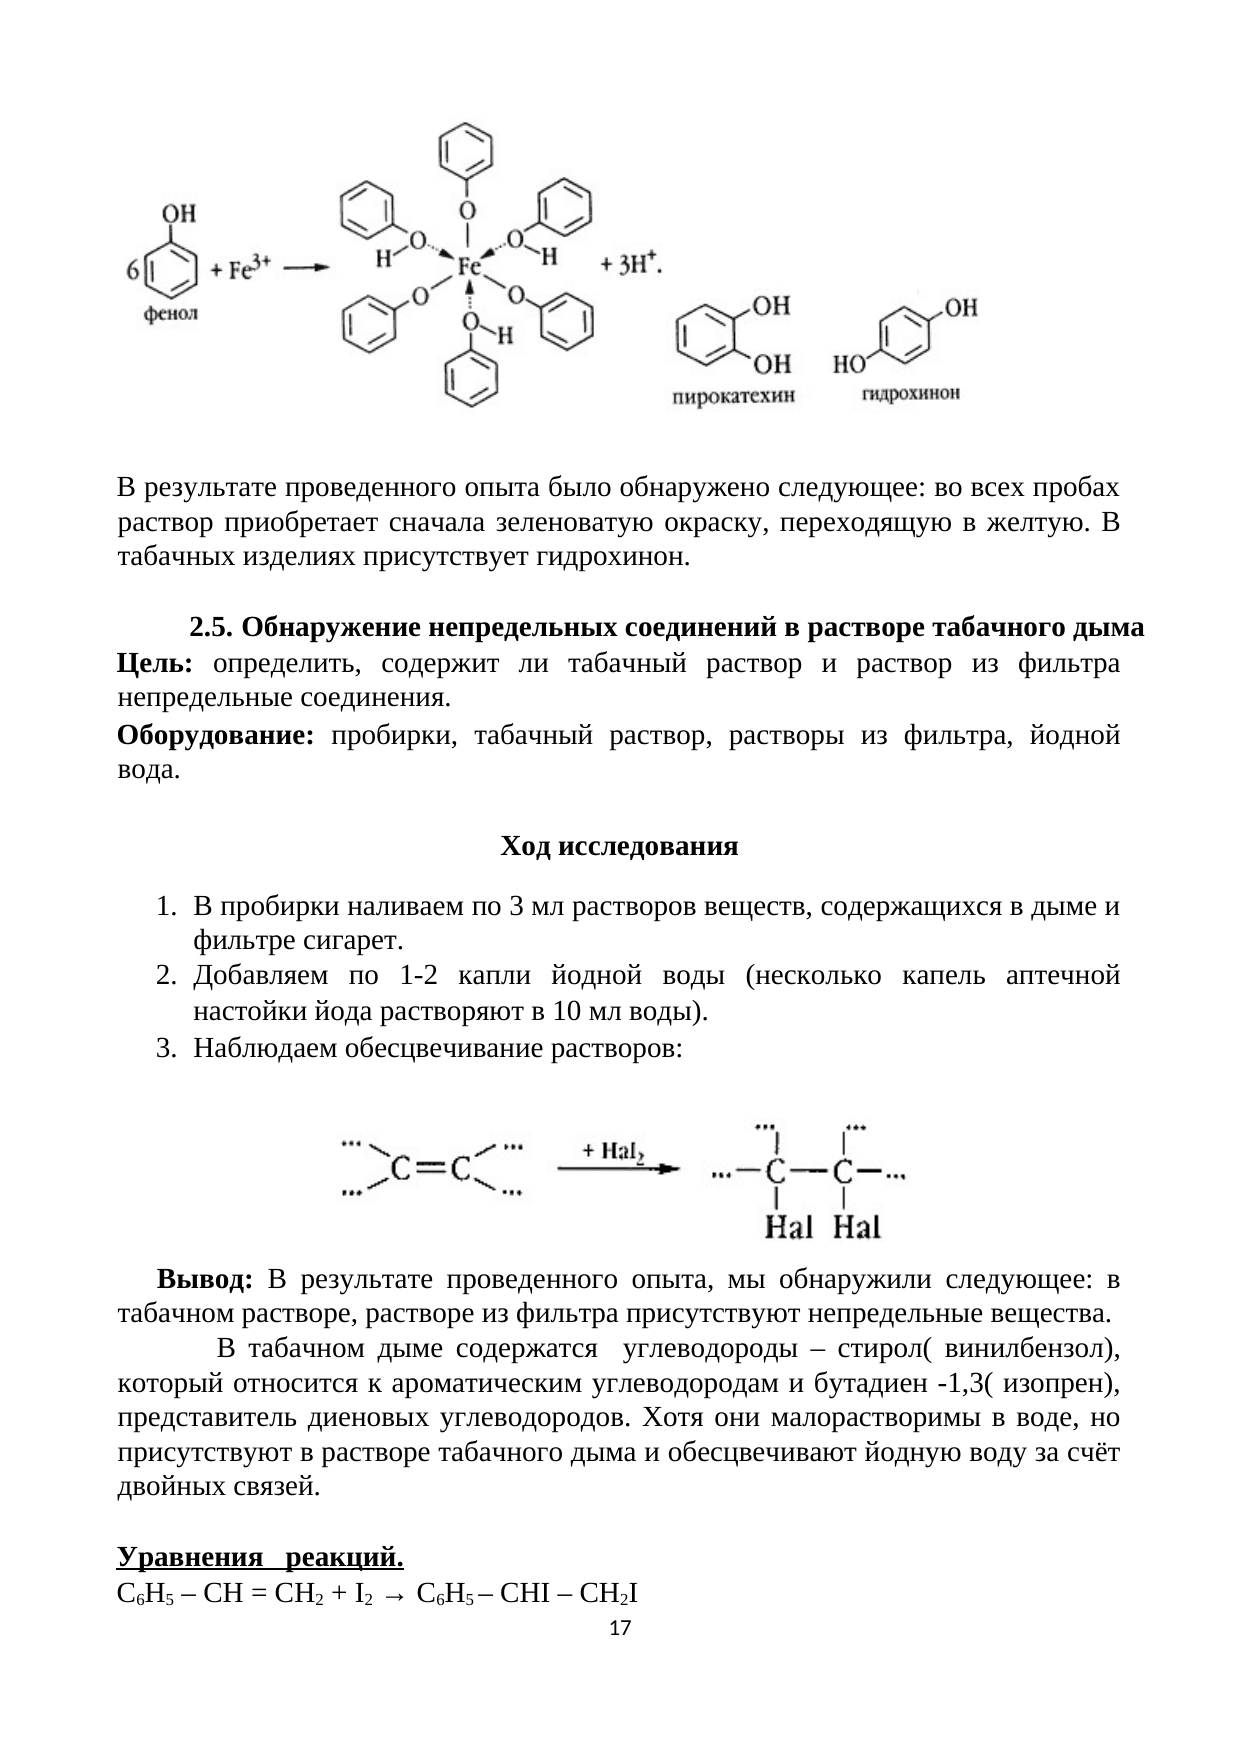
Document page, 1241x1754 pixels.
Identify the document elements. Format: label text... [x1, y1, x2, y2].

list Добавляем по 1-2 капли йодной воды (несколько капель аптечной настойки йода растворяют в 10 мл воды). [156, 957, 1122, 1027]
text В табачном дыме содержатся углеводороды – стирол( винилбензол), который относится к ароматическим углеводородам и бутадиен -1,3( изопрен), представитель диеновых углеводородов. Хотя они малорастворимы в воде, но присутствуют в растворе табачного дыма и обесцвечивают йодную воду за счёт двойных связей. [116, 1330, 1122, 1502]
list Наблюдаем обесцвечивание растворов: [156, 1029, 1122, 1064]
picture [336, 1118, 912, 1242]
list В пробирки наливаем по 3 мл растворов веществ, содержащихся в дыме и фильтре сигарет. [156, 888, 1122, 956]
text Уравнения реакций. [116, 1539, 1240, 1573]
text Цель: определить, содержит ли табачный раствор и раствор из фильтра непредельные соединения. [116, 645, 1122, 713]
text В результате проведенного опыта было обнаружено следующее: во всех пробах раствор приобретает сначала зеленоватую окраску, переходящую в желтую. В табачных изделиях присутствует гидрохинон. [116, 469, 1122, 572]
text Оборудование: пробирки, табачный раствор, растворы из фильтра, йодной вода. [116, 717, 1122, 785]
picture [124, 118, 988, 414]
subtitle Ход исследования [149, 828, 1090, 861]
text C6H5 – CH = CH2 + I2 → C6H5 – CHI – CH2I [116, 1575, 1122, 1609]
text Вывод: В результате проведенного опыта, мы обнаружили следующее: в табачном растворе, растворе из фильтра присутствуют непредельные вещества. [116, 1261, 1122, 1329]
subtitle 2.5. Обнаружение непредельных соединений в растворе табачного дыма [189, 609, 1166, 643]
